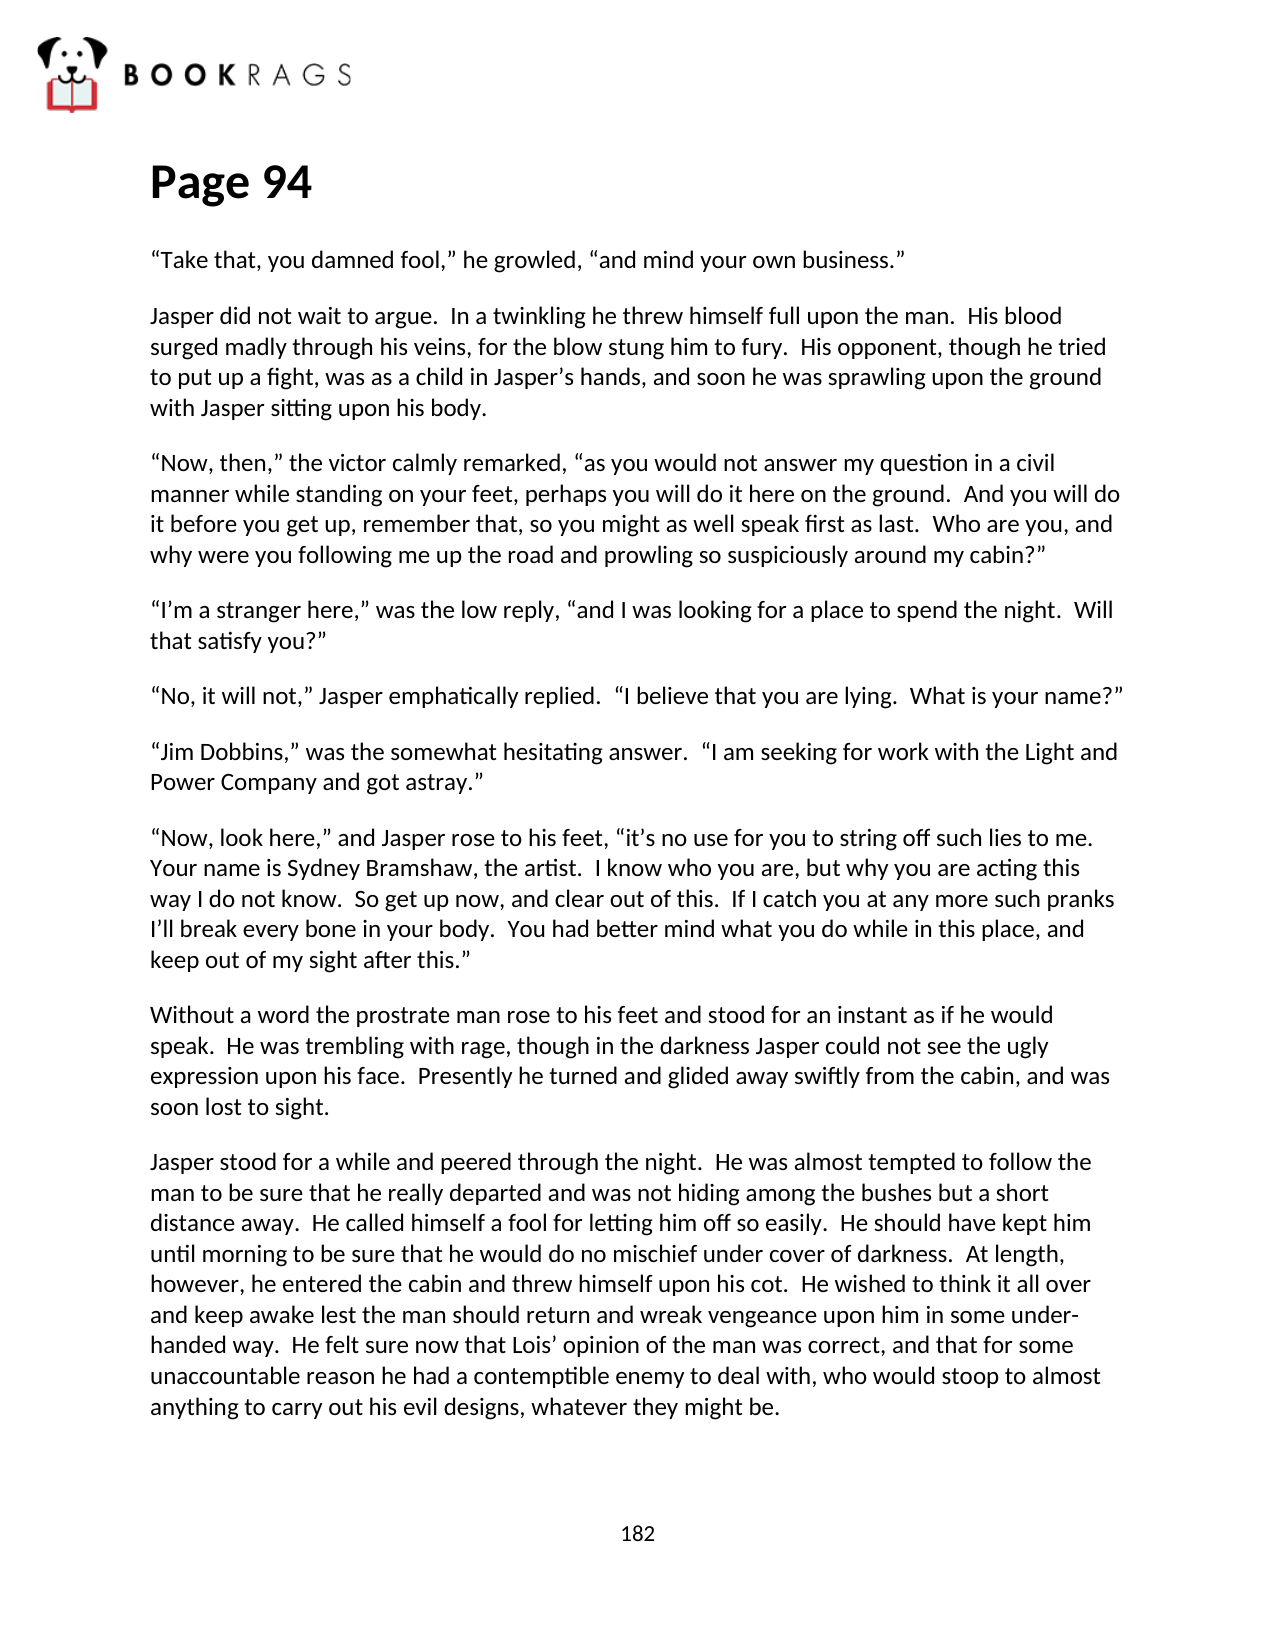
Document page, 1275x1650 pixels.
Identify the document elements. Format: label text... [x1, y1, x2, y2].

text Jasper stood for a while and peered through the night. He was almost tempted to follow the man to be sure that he really departed and was not hiding among the bushes but a short distance away. He called himself a fool for letting him off so easily. He should have kept him until morning to be sure that he would do no mischief under cover of darkness. At length, however, he entered the cabin and threw himself upon his cot. He wished to think it all over and keep awake lest the man should return and wreak vengeance upon him in some under-handed way. He felt sure now that Lois’ opinion of the man was correct, and that for some unaccountable reason he had a contemptible enemy to deal with, who would stoop to almost anything to carry out his evil designs, whatever they might be. [150, 1147, 1125, 1421]
text “Take that, you damned fool,” he growled, “and mind your own business.” [150, 244, 1125, 275]
text Jasper did not wait to argue. In a twinkling he threw himself full upon the man. His blood surged madly through his veins, for the blow stung him to fury. His opponent, though he tried to put up a fight, was as a child in Jasper’s hands, and soon he was sprawling upon the ground with Jasper sitting upon his body. [150, 300, 1125, 422]
text “Jim Dobbins,” was the somewhat hesitating answer. “I am seeking for work with the Light and Power Company and got astray.” [150, 736, 1125, 797]
text “No, it will not,” Jasper emphatically replied. “I believe that you are lying. What is your name?” [150, 680, 1125, 711]
text Page 94 [150, 150, 1125, 211]
text “I’m a stranger here,” was the low reply, “and I was looking for a place to spend the night. Will that satisfy you?” [150, 594, 1125, 655]
text “Now, then,” the victor calmly remarked, “as you would not answer my question in a civil manner while standing on your feet, perhaps you will do it here on the ground. And you will do it before you get up, remember that, so you might as well speak first as last. Who are you, and why were you following me up the road and prowling so suspiciously around my cabin?” [150, 447, 1125, 569]
picture [37, 37, 351, 113]
text “Now, look here,” and Jasper rose to his feet, “it’s no use for you to string off such lies to me. Your name is Sydney Bramshaw, the artist. I know who you are, but why you are acting this way I do not know. So get up now, and clear out of this. If I catch you at any more such pranks I’ll break every bone in your body. You had better mind what you do while in this place, and keep out of my sight after this.” [150, 822, 1125, 974]
text Without a word the prostrate man rose to his feet and stood for an instant as if he would speak. He was trembling with rage, though in the darkness Jasper could not see the ugly expression upon his face. Presently he turned and glided away swiftly from the cabin, and was soon lost to sight. [150, 999, 1125, 1122]
